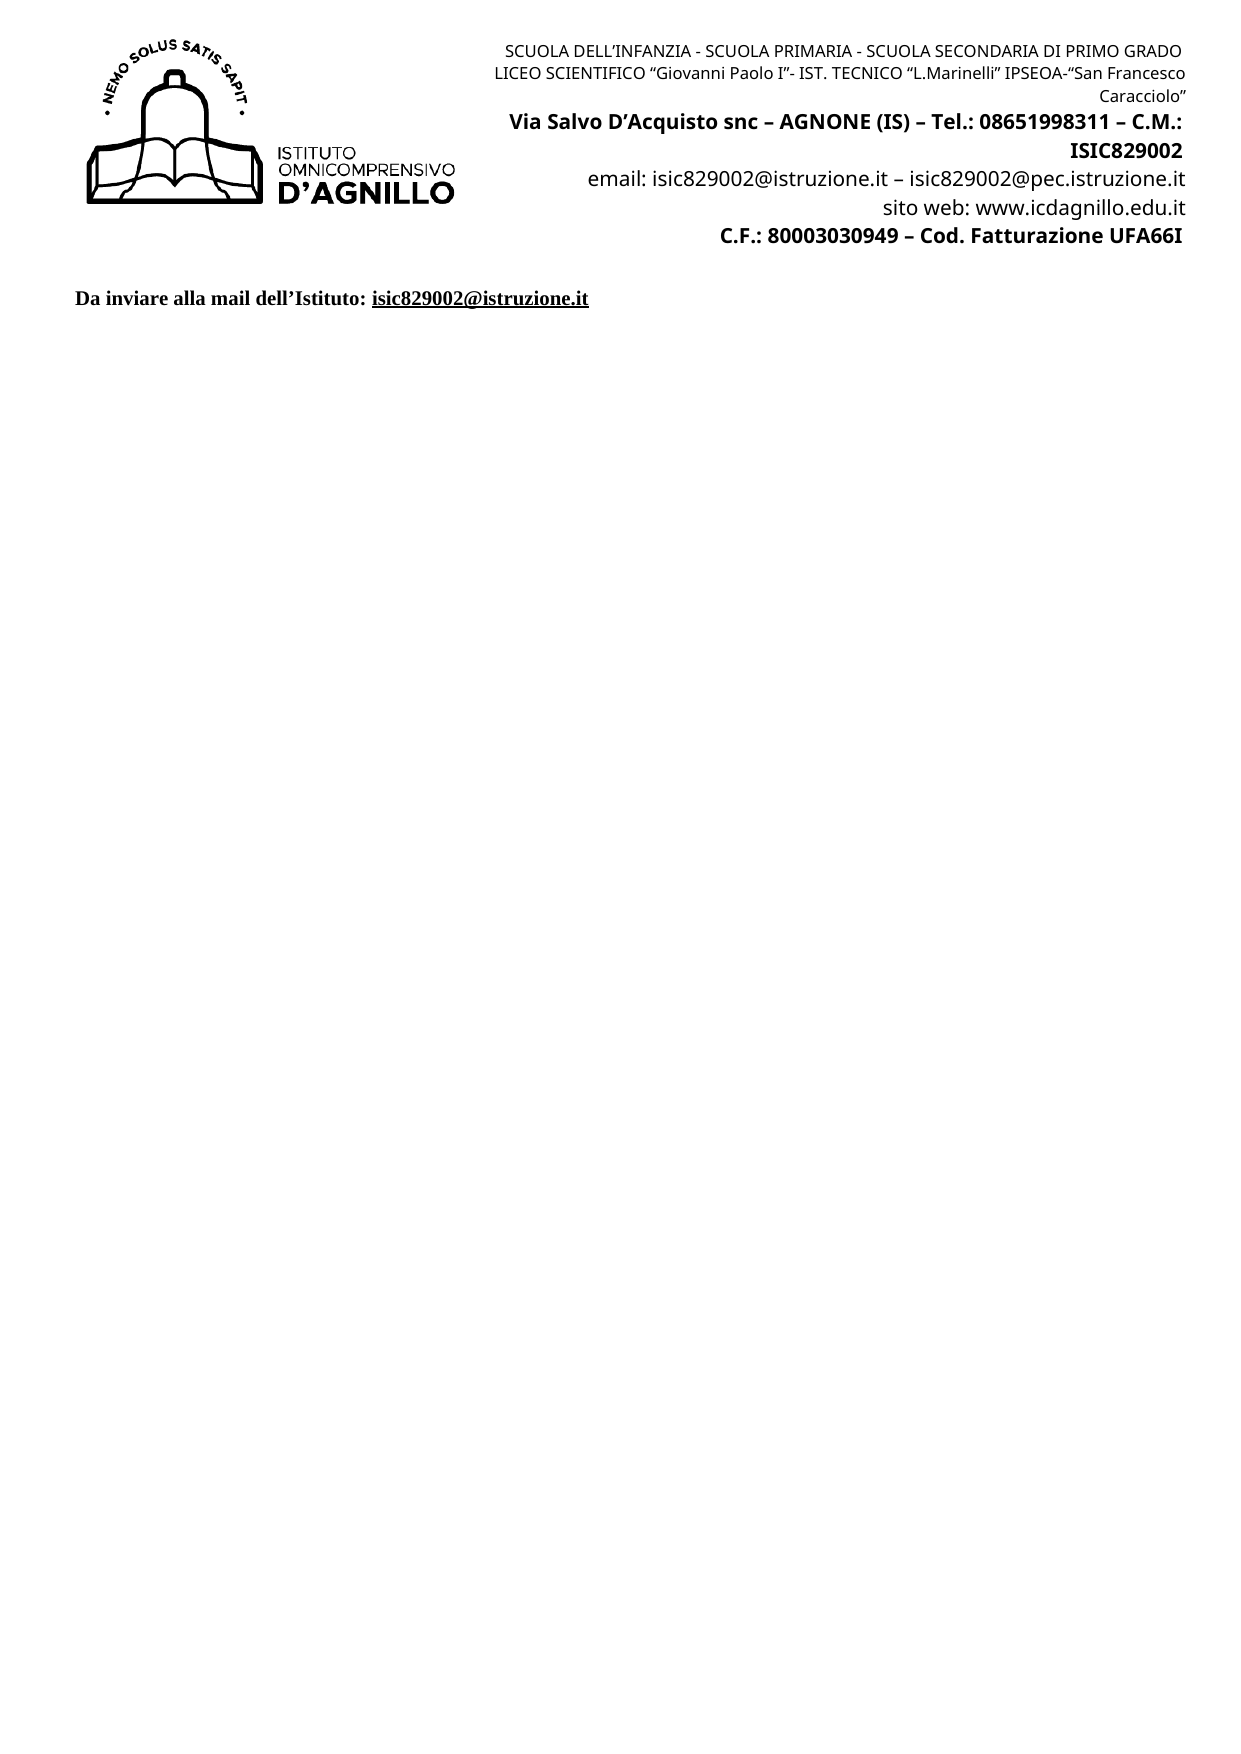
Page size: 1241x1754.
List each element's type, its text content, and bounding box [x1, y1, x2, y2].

text Da inviare alla mail dell’Istituto: isic829002@istruzione.it [75, 285, 1153, 309]
picture [86, 39, 455, 204]
